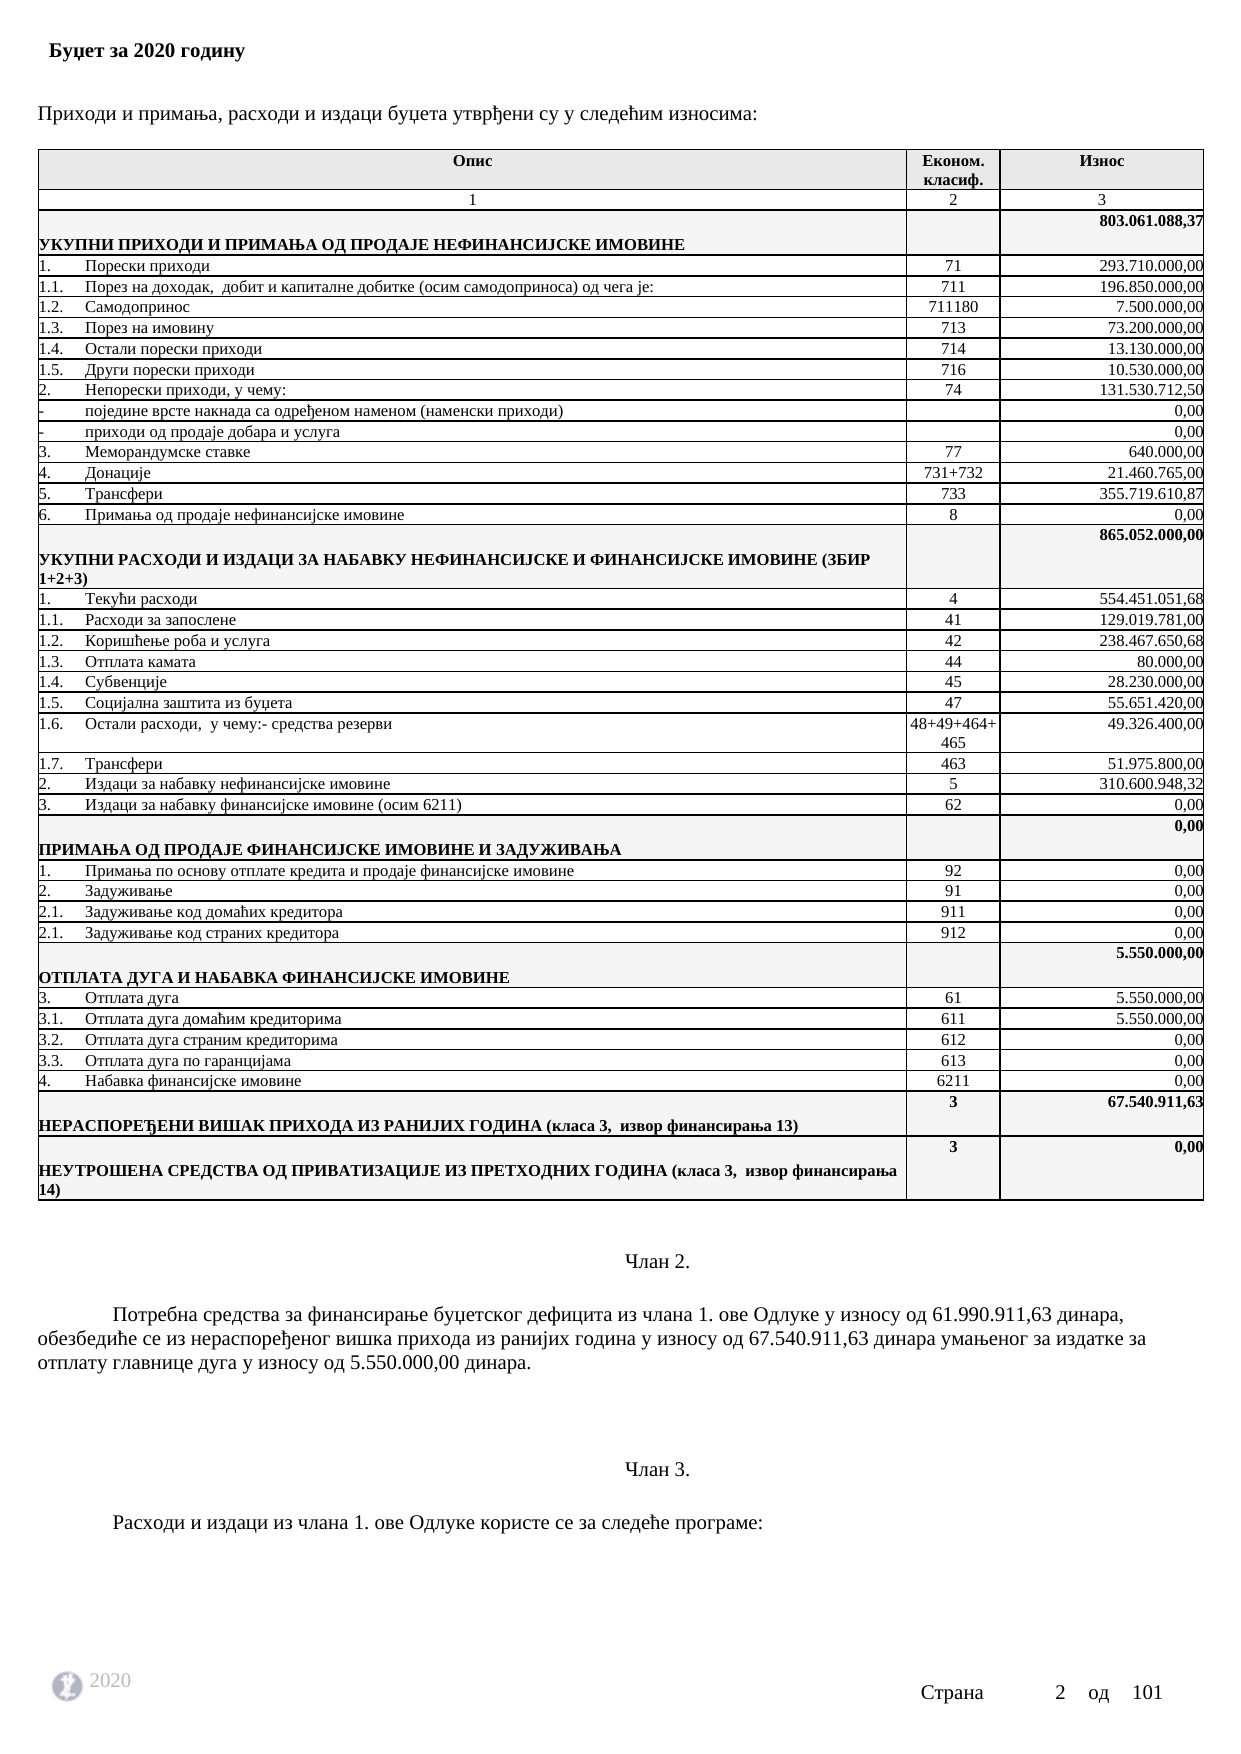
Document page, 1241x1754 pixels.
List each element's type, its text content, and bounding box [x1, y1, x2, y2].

table_cell 28.230.000,00 [1001, 672, 1203, 691]
table_cell 5. [39, 484, 85, 503]
table_cell 49.326.400,00 [1001, 714, 1203, 752]
table_header Члан 2. Потребна средства за финансирање буџетског дефицита из члана 1. ове Одлуке у износу од 61.990.911,63 динара, обезбедиће се из нераспоређеног вишка прихода из ранијих година у износу од 67.540.911,63 динара умањеног за издатке за отплату главнице дуга у износу од 5.550.000,00 динара. Члан 3. Расходи и издаци из члана 1. ове Одлуке користе се за следеће програме: [38, 1249, 1203, 1640]
table_cell 733 [907, 484, 999, 503]
table_cell 2. [39, 380, 85, 399]
table_cell 713 [907, 318, 999, 337]
table_cell НЕУТРОШЕНА СРЕДСТВА ОД ПРИВАТИЗАЦИЈЕ ИЗ ПРЕТХОДНИХ ГОДИНА (класа 3, извор финансирања 14) [39, 1137, 906, 1199]
table_cell 196.850.000,00 [1001, 277, 1203, 296]
table_cell НЕРАСПОРЕЂЕНИ ВИШАК ПРИХОДА ИЗ РАНИЈИХ ГОДИНА (класа 3, извор финансирања 13) [39, 1092, 906, 1135]
table_cell Примања по основу отплате кредита и продаје финансијске имовине [85, 861, 906, 879]
table_cell 3. [39, 988, 85, 1007]
table_cell 0,00 [1001, 795, 1203, 814]
table_cell 355.719.610,87 [1001, 484, 1203, 503]
table_cell 911 [907, 902, 999, 921]
table_cell 1. [39, 256, 85, 275]
table_cell 1.4. [39, 672, 85, 691]
table_cell Задуживање [85, 881, 906, 900]
table_cell 0,00 [1001, 861, 1203, 879]
table_cell 612 [907, 1030, 999, 1049]
table_cell 73.200.000,00 [1001, 318, 1203, 337]
table_cell 5 [907, 774, 999, 793]
table_cell 310.600.948,32 [1001, 774, 1203, 793]
table_cell 3. [39, 795, 85, 814]
table_cell 1.2. [39, 631, 85, 650]
table_cell 55.651.420,00 [1001, 693, 1203, 712]
table_cell 3.2. [39, 1030, 85, 1049]
table_cell Примања од продаје нефинансијске имовине [85, 505, 906, 524]
table_cell Расходи за запослене [85, 610, 906, 629]
table_cell 803.061.088,37 [1001, 211, 1203, 254]
table_cell 62 [907, 795, 999, 814]
table_cell 13.130.000,00 [1001, 339, 1203, 358]
table_cell 611 [907, 1009, 999, 1028]
table_cell 3 [907, 1137, 999, 1199]
table_cell 1.3. [39, 318, 85, 337]
table_cell 91 [907, 881, 999, 900]
table_cell Трансфери [85, 484, 906, 503]
table_cell 613 [907, 1050, 999, 1069]
table_cell 3.1. [39, 1009, 85, 1028]
table_cell 4. [39, 1071, 85, 1090]
table_cell [907, 211, 999, 254]
table_cell 865.052.000,00 [1001, 525, 1203, 588]
table_cell 51.975.800,00 [1001, 753, 1203, 773]
table_cell 640.000,00 [1001, 442, 1203, 461]
table_cell 1.4. [39, 339, 85, 358]
table_cell ОТПЛАТА ДУГА И НАБАВКА ФИНАНСИЈСКЕ ИМОВИНЕ [39, 943, 906, 987]
table_cell 2. [39, 774, 85, 793]
table_cell 5.550.000,00 [1001, 1009, 1203, 1028]
table_cell 1.5. [39, 360, 85, 378]
table_cell 45 [907, 672, 999, 691]
table_cell Отплата дуга страним кредиторима [85, 1030, 906, 1049]
table_cell [907, 422, 999, 441]
table_cell Набавка финансијске имовине [85, 1071, 906, 1090]
table_cell Издаци за набавку финансијске имовине (осим 6211) [85, 795, 906, 814]
table_cell 10.530.000,00 [1001, 360, 1203, 378]
table_cell 463 [907, 753, 999, 773]
table_cell 0,00 [1001, 1071, 1203, 1090]
text Приходи и примања, расходи и издаци буџета утврђени су у следећим износима: [37, 101, 1203, 125]
table_cell 4. [39, 463, 85, 482]
table_cell Порез на имовину [85, 318, 906, 337]
table_cell 1.2. [39, 297, 85, 316]
table_header Износ [1001, 150, 1203, 189]
table_cell 1.1. [39, 610, 85, 629]
table_cell Донације [85, 463, 906, 482]
table_cell [907, 943, 999, 987]
table_cell 912 [907, 923, 999, 942]
table_cell Порески приходи [85, 256, 906, 275]
table_cell 48+49+464+465 [907, 714, 999, 752]
table_cell Коришћење роба и услуга [85, 631, 906, 650]
table_cell 21.460.765,00 [1001, 463, 1203, 482]
table_cell 8 [907, 505, 999, 524]
table_cell УКУПНИ ПРИХОДИ И ПРИМАЊА ОД ПРОДАЈЕ НЕФИНАНСИЈСКЕ ИМОВИНЕ [39, 211, 906, 254]
table_cell Отплата дуга по гаранцијама [85, 1050, 906, 1069]
table_cell 0,00 [1001, 401, 1203, 420]
table_cell 293.710.000,00 [1001, 256, 1203, 275]
table_cell 0,00 [1001, 902, 1203, 921]
picture [48, 1668, 87, 1706]
table_cell 42 [907, 631, 999, 650]
table_cell 7.500.000,00 [1001, 297, 1203, 316]
table_header Економ. класиф. [907, 150, 999, 189]
table_cell 2.1. [39, 923, 85, 942]
table_cell 3 [907, 1092, 999, 1135]
table_cell 714 [907, 339, 999, 358]
table_cell 2.1. [39, 902, 85, 921]
table_cell [907, 816, 999, 859]
table_cell 0,00 [1001, 422, 1203, 441]
table_cell 0,00 [1001, 881, 1203, 900]
table_cell Задуживање код домаћих кредитора [85, 902, 906, 921]
table_cell Отплата дуга [85, 988, 906, 1007]
table_cell 74 [907, 380, 999, 399]
table_cell 554.451.051,68 [1001, 589, 1203, 608]
table_cell Порез на доходак, добит и капиталне добитке (осим самодоприноса) од чега је: [85, 277, 906, 296]
table_cell 1.5. [39, 693, 85, 712]
table_cell Отплата дуга домаћим кредиторима [85, 1009, 906, 1028]
table_cell 71 [907, 256, 999, 275]
table_cell 6211 [907, 1071, 999, 1090]
table_cell 711180 [907, 297, 999, 316]
table_cell 716 [907, 360, 999, 378]
table_cell 731+732 [907, 463, 999, 482]
table_cell ПРИМАЊА ОД ПРОДАЈЕ ФИНАНСИЈСКЕ ИМОВИНЕ И ЗАДУЖИВАЊА [39, 816, 906, 859]
table_header Опис [39, 150, 906, 189]
table_cell Отплата камата [85, 651, 906, 671]
table_cell Самодопринос [85, 297, 906, 316]
table_cell УКУПНИ РАСХОДИ И ИЗДАЦИ ЗА НАБАВКУ НЕФИНАНСИЈСКЕ И ФИНАНСИЈСКЕ ИМОВИНЕ (ЗБИР 1+2+3) [39, 525, 906, 588]
table_cell Задуживање код страних кредитора [85, 923, 906, 942]
table_cell Други порески приходи [85, 360, 906, 378]
table_cell 1.3. [39, 651, 85, 671]
table_cell 3 [1001, 190, 1203, 209]
table_cell 61 [907, 988, 999, 1007]
table_cell 77 [907, 442, 999, 461]
table_cell 41 [907, 610, 999, 629]
table_cell Остали порески приходи [85, 339, 906, 358]
table_cell 80.000,00 [1001, 651, 1203, 671]
table_cell 2. [39, 881, 85, 900]
table_cell приходи од продаје добара и услуга [85, 422, 906, 441]
table_cell 0,00 [1001, 505, 1203, 524]
table_cell Непорески приходи, у чему: [85, 380, 906, 399]
table_cell 711 [907, 277, 999, 296]
table_cell 1.7. [39, 753, 85, 773]
table_cell [907, 525, 999, 588]
table_cell 1.6. [39, 714, 85, 752]
table_cell 238.467.650,68 [1001, 631, 1203, 650]
table_cell 92 [907, 861, 999, 879]
table_cell Остали расходи, у чему:- средства резерви [85, 714, 906, 752]
table_cell 0,00 [1001, 1030, 1203, 1049]
table_cell 3.3. [39, 1050, 85, 1069]
table_cell Меморандумске ставке [85, 442, 906, 461]
table_cell 1. [39, 589, 85, 608]
table_cell 129.019.781,00 [1001, 610, 1203, 629]
table_cell Трансфери [85, 753, 906, 773]
table_cell 3. [39, 442, 85, 461]
table_cell 1. [39, 861, 85, 879]
table_cell 0,00 [1001, 1137, 1203, 1199]
table_cell Социјална заштита из буџета [85, 693, 906, 712]
table_cell 47 [907, 693, 999, 712]
table_cell Текући расходи [85, 589, 906, 608]
table_cell 0,00 [1001, 923, 1203, 942]
table_cell 44 [907, 651, 999, 671]
table_cell [907, 401, 999, 420]
table_cell 1.1. [39, 277, 85, 296]
table_cell поједине врсте накнада са одређеном наменом (наменски приходи) [85, 401, 906, 420]
table_cell 67.540.911,63 [1001, 1092, 1203, 1135]
table_cell 1 [39, 190, 906, 209]
table_cell - [39, 422, 85, 441]
table_cell 0,00 [1001, 816, 1203, 859]
table_cell 2 [907, 190, 999, 209]
table_cell 5.550.000,00 [1001, 988, 1203, 1007]
table_cell 4 [907, 589, 999, 608]
table_cell 6. [39, 505, 85, 524]
table_cell 0,00 [1001, 1050, 1203, 1069]
table_cell Издаци за набавку нефинансијске имовине [85, 774, 906, 793]
table_cell - [39, 401, 85, 420]
table_cell 131.530.712,50 [1001, 380, 1203, 399]
table_cell Субвенције [85, 672, 906, 691]
table_cell 5.550.000,00 [1001, 943, 1203, 987]
